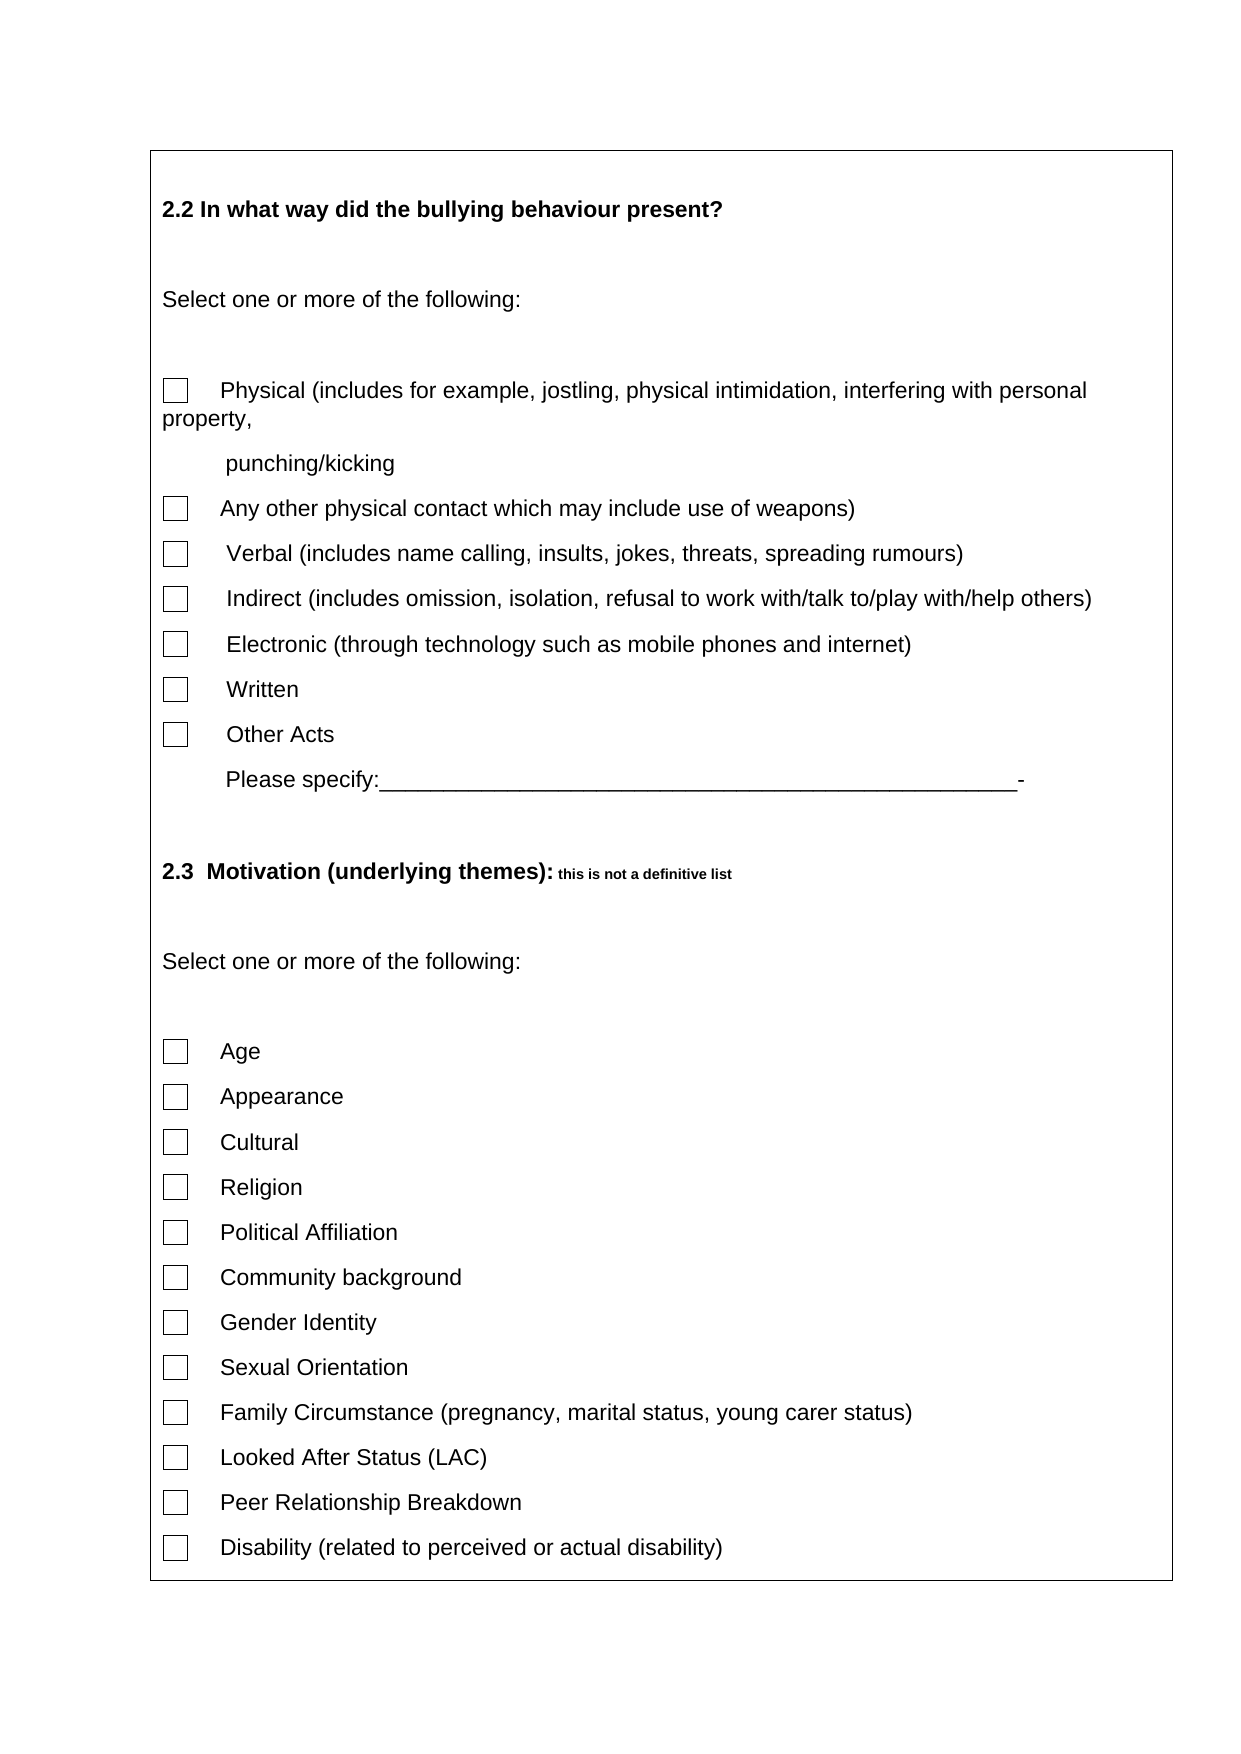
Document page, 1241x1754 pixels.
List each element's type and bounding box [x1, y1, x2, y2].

table_cell [151, 151, 1172, 1579]
